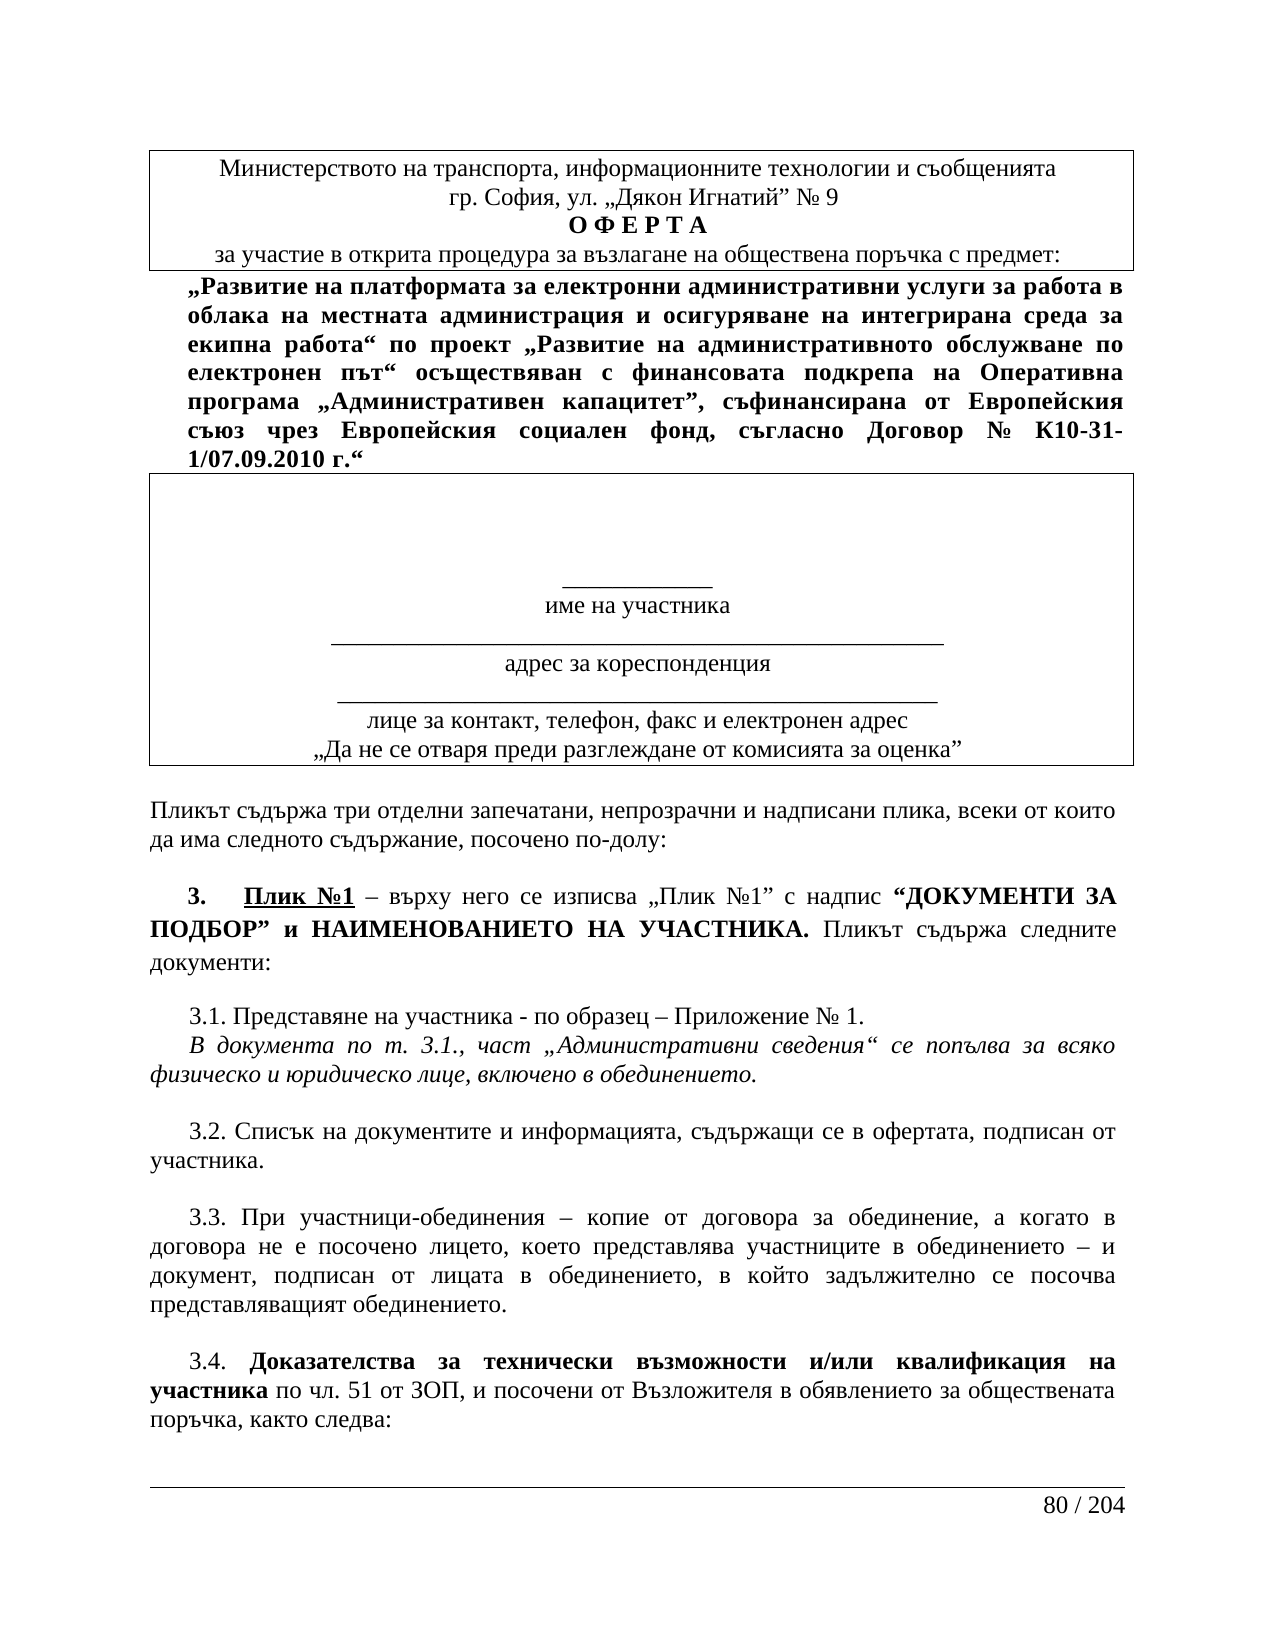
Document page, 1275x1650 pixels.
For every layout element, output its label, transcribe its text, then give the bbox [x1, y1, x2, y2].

text О Ф Е Р Т А за участие в открита процедура за възлагане на обществена поръчка с предмет: [150, 207, 1133, 270]
text 3.4. Доказателства за технически възможности и/или квалификация на участника по чл. 51 от ЗОП, и посочени от Възложителя в обявлението за обществената поръчка, както следва: [150, 1346, 1117, 1432]
text 3.1. Представяне на участника - по образец – Приложение № 1. [150, 1001, 1117, 1030]
text 3.3. При участници-обединения – копие от договора за обединение, а когато в договора не е посочено лицето, което представлява участниците в обединението – и документ, подписан от лицата в обединението, в който задължително се посочва представляващият обединението. [150, 1202, 1117, 1317]
text 3.2. Списък на документите и информацията, съдържащи се в офертата, подписан от участника. [150, 1116, 1117, 1174]
text _________________________________________________ адрес за кореспонденция [150, 619, 1125, 677]
list Плик №1 – върху него се изписва „Плик №1” с надпис “ДОКУМЕНТИ ЗА ПОДБОР” и НАИМЕНОВАНИЕТО НА УЧАСТНИКА. Пликът съдържа следните документи: [150, 881, 1117, 976]
text „Да не се отваря преди разглеждане от комисията за оценка” [150, 731, 1133, 765]
text В документа по т. 3.1., част „Административни сведения“ се попълва за всяко физическо и юридическо лице, включено в обединението. [150, 1030, 1117, 1087]
text Министерството на транспорта, информационните технологии и съобщенията [150, 151, 1133, 182]
text име на участника [150, 591, 1125, 619]
text Пликът съдържа три отделни запечатани, непрозрачни и надписани плика, всеки от които да има следното съдържание, посочено по-долу: [150, 795, 1117, 852]
text гр. София, ул. „Дякон Игнатий” № 9 [150, 182, 1125, 207]
text ____________ [150, 562, 1125, 591]
text „Развитие на платформата за електронни административни услуги за работа в облака на местната администрация и осигуряване на интегрирана среда за екипна работа“ по проект „Развитие на административното обслужване по електронен път“ осъществяван с финансовата подкрепа на Оперативна програма „Административен капацитет”, съфинансирана от Европейския съюз чрез Европейския социален фонд, съгласно Договор № К10-31-1/07.09.2010 г.“ [187, 271, 1125, 472]
text ________________________________________________ лице за контакт, телефон, факс и електронен адрес [150, 677, 1125, 731]
